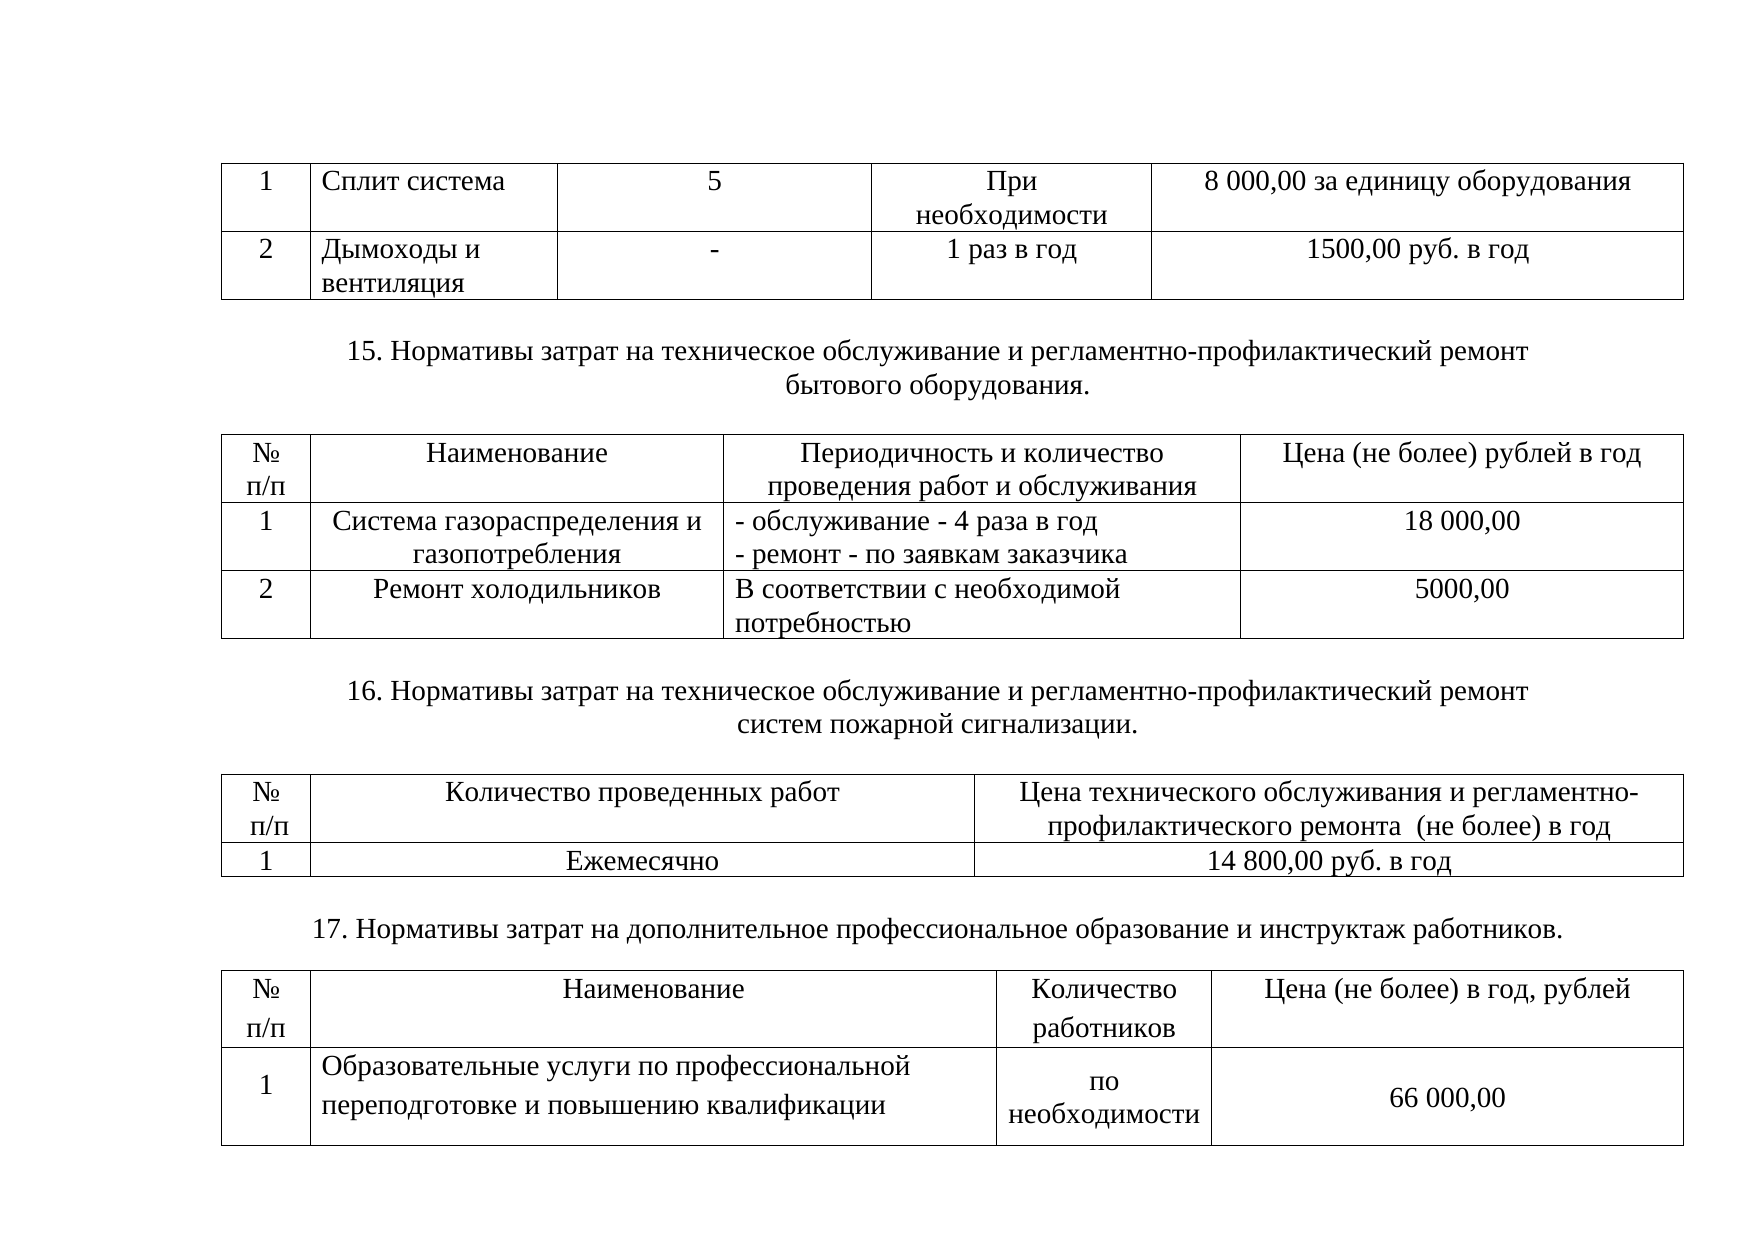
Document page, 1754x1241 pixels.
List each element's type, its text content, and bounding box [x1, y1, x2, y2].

table_header Наименование [311, 971, 996, 1047]
table_cell Система газораспределения и газопотребления [311, 503, 723, 570]
table_header № п/п [222, 775, 310, 842]
table_header Цена (не более) рублей в год [1241, 435, 1683, 502]
text 17. Нормативы затрат на дополнительное профессиональное образование и инструктаж работников. [162, 911, 1713, 944]
text 15. Нормативы затрат на техническое обслуживание и регламентно-профилактический ремонт [162, 333, 1713, 367]
table_header Периодичность и количество проведения работ и обслуживания [724, 435, 1240, 502]
table_cell - [558, 232, 871, 299]
table_cell - обслуживание - 4 раза в год - ремонт - по заявкам заказчика [724, 503, 1240, 570]
table_header Цена (не более) в год, рублей [1212, 971, 1683, 1047]
table_cell по необходимости [997, 1048, 1211, 1145]
table_cell 66 000,00 [1212, 1048, 1683, 1145]
table_cell 18 000,00 [1241, 503, 1683, 570]
table_header № п/п [222, 435, 310, 502]
table_header Количество проведенных работ [311, 775, 974, 842]
table_cell В соответствии с необходимой потребностью [724, 571, 1240, 638]
table_cell 8 000,00 за единицу оборудования [1152, 164, 1683, 231]
table_cell 2 [222, 571, 310, 638]
table_cell 5000,00 [1241, 571, 1683, 638]
text бытового оборудования. [162, 367, 1713, 400]
table_cell При необходимости [872, 164, 1151, 231]
table_cell Дымоходы и вентиляция [311, 232, 557, 299]
table_cell 1 [222, 503, 310, 570]
text систем пожарной сигнализации. [162, 706, 1713, 740]
text 16. Нормативы затрат на техническое обслуживание и регламентно-профилактический ремонт [162, 673, 1713, 706]
table_cell 1 [222, 1048, 310, 1145]
table_header № п/п [222, 971, 310, 1047]
table_cell 1 [222, 843, 310, 876]
table_header Количество работников [997, 971, 1211, 1047]
table_cell 5 [558, 164, 871, 231]
table_cell 2 [222, 232, 310, 299]
table_cell Сплит система [311, 164, 557, 231]
table_header Наименование [311, 435, 723, 502]
table_cell 1 раз в год [872, 232, 1151, 299]
table_cell 14 800,00 руб. в год [975, 843, 1683, 876]
table_cell 1500,00 руб. в год [1152, 232, 1683, 299]
table_cell 1 [222, 164, 310, 231]
table_cell Ремонт холодильников [311, 571, 723, 638]
table_cell Образовательные услуги по профессиональной переподготовке и повышению квалификации [311, 1048, 996, 1145]
table_cell Ежемесячно [311, 843, 974, 876]
table_header Цена технического обслуживания и регламентно-профилактического ремонта (не более) в год [975, 775, 1683, 842]
